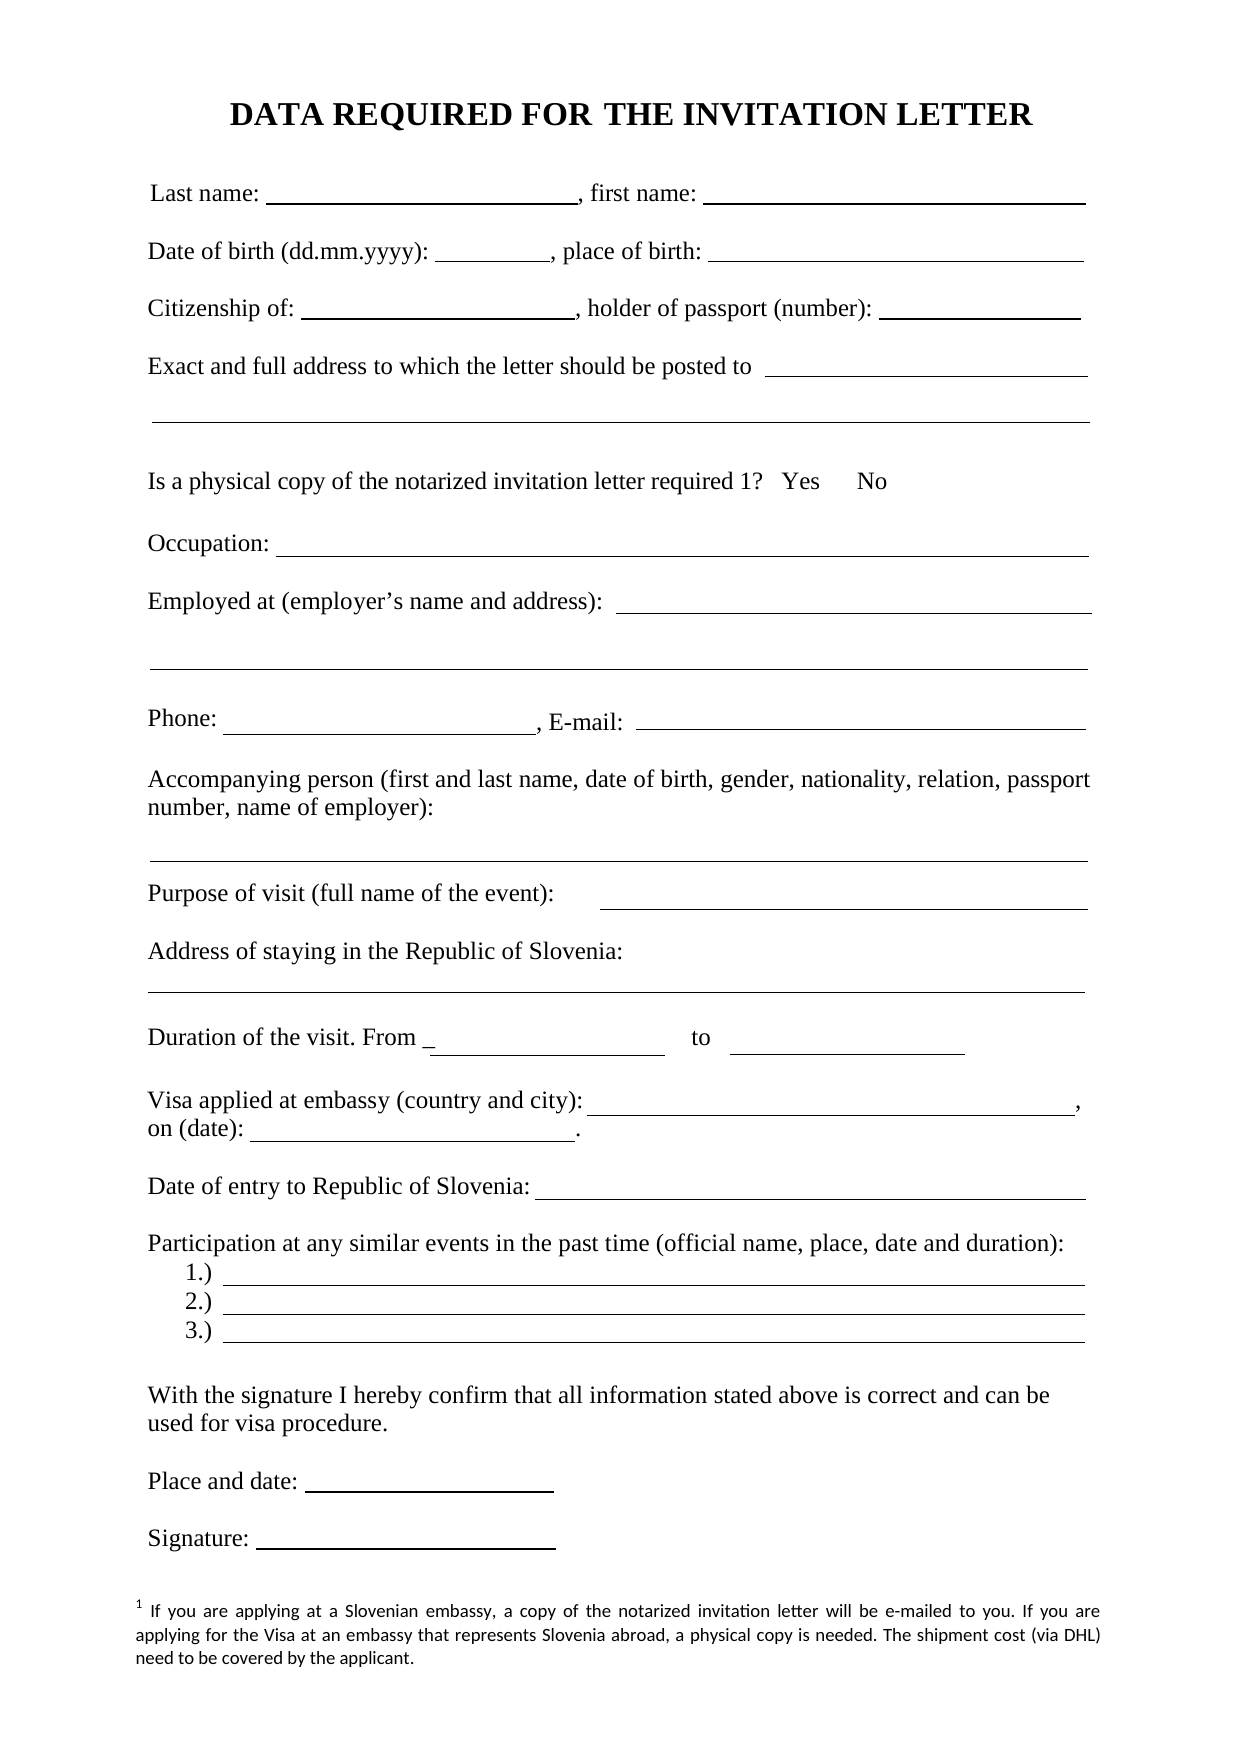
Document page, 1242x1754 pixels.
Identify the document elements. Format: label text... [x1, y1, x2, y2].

text Date of birth (dd.mm.yyyy): , place of birth: [147, 236, 1104, 264]
text Exact and full address to which the letter should be posted to [147, 351, 1104, 379]
text Citizenship of: , holder of passport (number): [147, 293, 1104, 321]
text Place and date: [147, 1466, 1104, 1494]
text 1.) [185, 1257, 1104, 1286]
text 2.) [185, 1286, 1104, 1314]
text on (date): . [147, 1113, 1104, 1141]
text Signature: [147, 1523, 1104, 1552]
text Address of staying in the Republic of Slovenia: [147, 936, 1104, 964]
text Accompanying person (first and last name, date of birth, gender, nationality, relation, passport number, name of employer): [147, 764, 1104, 820]
text DATA REQUIRED FOR THE INVITATION LETTER [229, 94, 1104, 133]
text Participation at any similar events in the past time (official name, place, date and duration): [147, 1228, 1104, 1257]
text , E-mail: [536, 706, 1104, 734]
text 3.) [185, 1314, 1104, 1343]
text Purpose of visit (full name of the event): [147, 878, 1104, 907]
text Visa applied at embassy (country and city): , [135, 1084, 1104, 1113]
text Phone: [147, 703, 225, 731]
text Date of entry to Republic of Slovenia: [147, 1171, 1104, 1199]
text Last name: , first name: [143, 178, 1092, 206]
text Is a physical copy of the notarized invitation letter required 1? Yes No [147, 466, 1104, 494]
text Employed at (employer’s name and address): [147, 586, 1104, 614]
text Duration of the visit. From _ to [147, 1022, 1104, 1050]
text Occupation: [147, 528, 1104, 556]
text With the signature I hereby confirm that all information stated above is correct and can be used for visa procedure. [147, 1380, 1056, 1437]
